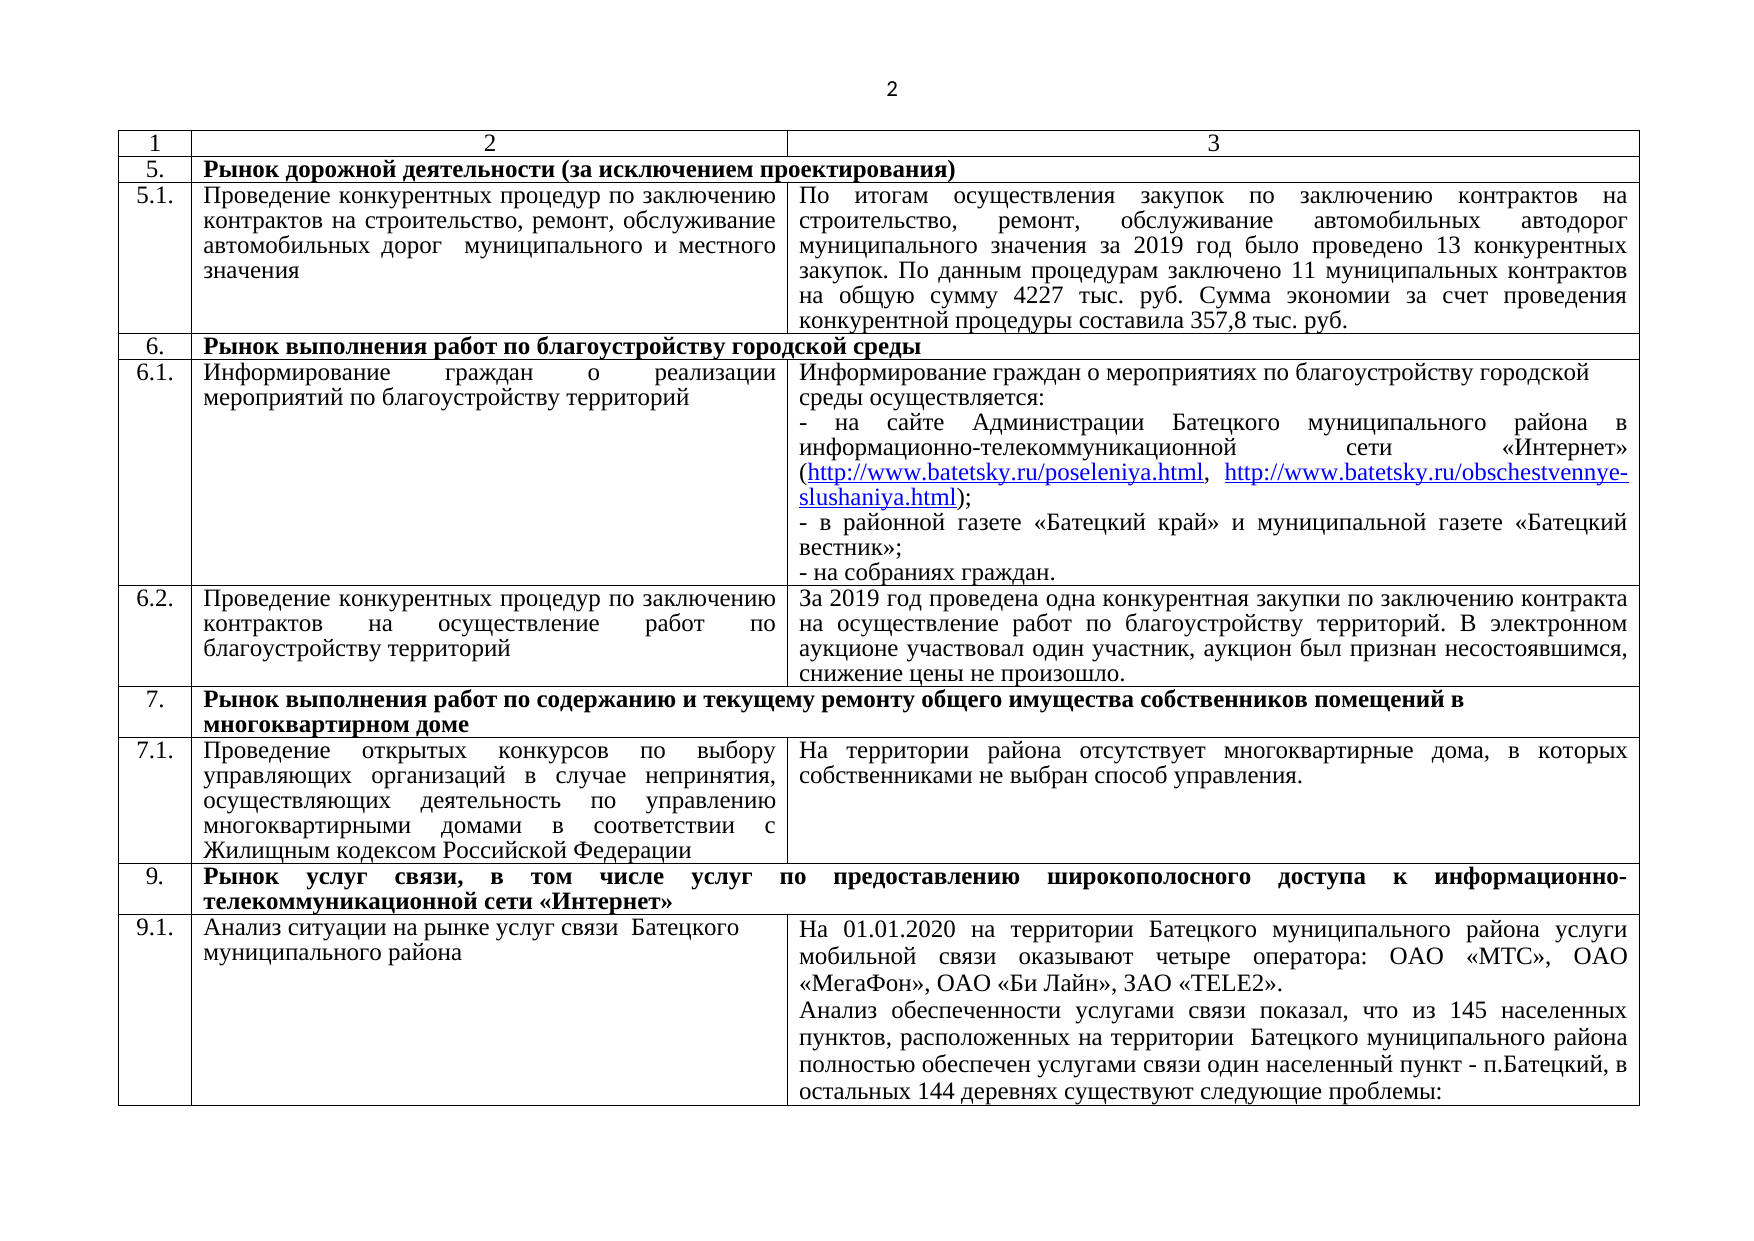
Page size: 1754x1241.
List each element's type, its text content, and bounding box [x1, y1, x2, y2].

table_cell Рынок дорожной деятельности (за исключением проектирования) [192, 157, 1639, 182]
table_cell 6.2. [119, 586, 191, 686]
table_cell 5. [119, 157, 191, 182]
table_cell Проведение конкурентных процедур по заключению контрактов на осуществление работ по благоустройству территорий [192, 586, 787, 686]
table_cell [788, 915, 1639, 1105]
table_cell 6.1. [119, 360, 191, 585]
table_cell Рынок услуг связи, в том числе услуг по предоставлению широкополосного доступа к информационно-телекоммуникационной сети «Интернет» [192, 864, 1639, 914]
table_cell 9.1. [119, 915, 191, 1105]
table_cell 1 [119, 131, 191, 156]
table_cell 7. [119, 687, 191, 737]
table_cell 2 [192, 131, 787, 156]
table_cell Рынок выполнения работ по благоустройству городской среды [192, 334, 1639, 359]
table_cell Проведение конкурентных процедур по заключению контрактов на строительство, ремонт, обслуживание автомобильных дорог муниципального и местного значения [192, 183, 787, 333]
table_cell 7.1. [119, 738, 191, 863]
table_cell 3 [788, 131, 1639, 156]
table_cell Проведение открытых конкурсов по выбору управляющих организаций в случае непринятия, осуществляющих деятельность по управлению многоквартирными домами в соответствии с Жилищным кодексом Российской Федерации [192, 738, 787, 863]
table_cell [192, 915, 787, 1105]
table_cell Рынок выполнения работ по содержанию и текущему ремонту общего имущества собственников помещений в многоквартирном доме [192, 687, 1639, 737]
table_cell По итогам осуществления закупок по заключению контрактов на строительство, ремонт, обслуживание автомобильных автодорог муниципального значения за 2019 год было проведено 13 конкурентных закупок. По данным процедурам заключено 11 муниципальных контрактов на общую сумму 4227 тыс. руб. Сумма экономии за счет проведения конкурентной процедуры составила 357,8 тыс. руб. [788, 183, 1639, 333]
table_cell Информирование граждан о реализации мероприятий по благоустройству территорий [192, 360, 787, 585]
table_cell 5.1. [119, 183, 191, 333]
table_cell На территории района отсутствует многоквартирные дома, в которых собственниками не выбран способ управления. [788, 738, 1639, 863]
table_cell За 2019 год проведена одна конкурентная закупки по заключению контракта на осуществление работ по благоустройству территорий. В электронном аукционе участвовал один участник, аукцион был признан несостоявшимся, снижение цены не произошло. [788, 586, 1639, 686]
table_cell 6. [119, 334, 191, 359]
table_cell 9. [119, 864, 191, 914]
table_cell Информирование граждан о мероприятиях по благоустройству городской среды осуществляется: - на сайте Администрации Батецкого муниципального района в информационно-телекоммуникационной сети «Интернет» (http://www.batetsky.ru/poseleniya.html, http://www.batetsky.ru/obschestvennye-slushaniya.html); - в районной газете «Батецкий край» и муниципальной газете «Батецкий вестник»; - на собраниях граждан. [788, 360, 1639, 585]
